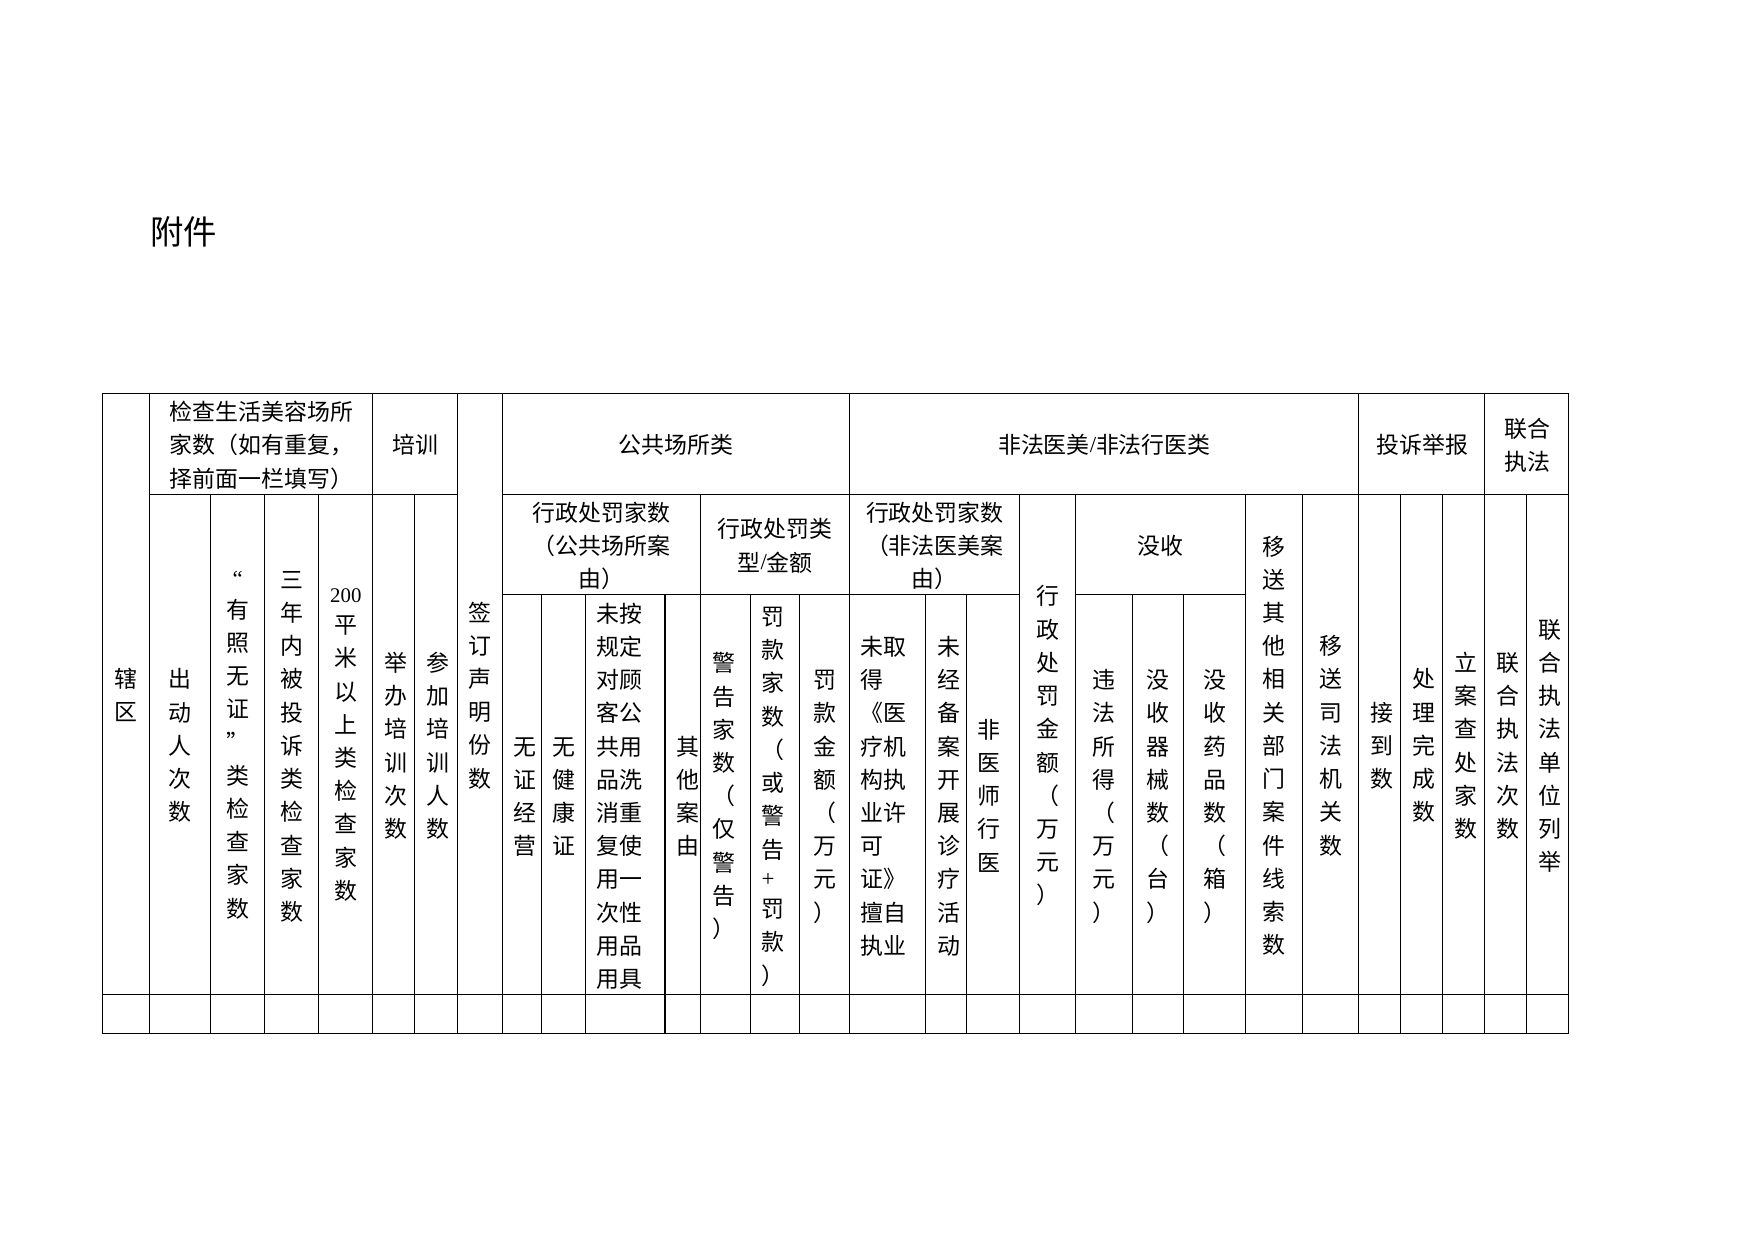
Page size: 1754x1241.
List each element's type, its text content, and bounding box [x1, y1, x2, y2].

table_header 检查生活美容场所家数（如有重复，择前面一栏填写） [150, 394, 372, 494]
table_cell [800, 995, 849, 1033]
table_cell [1076, 995, 1132, 1033]
table_cell 立案查处家数 [1443, 495, 1484, 994]
table_cell 罚款金额（万元） [800, 595, 849, 994]
table_cell 出动人次数 [150, 495, 210, 994]
table_cell [1485, 995, 1526, 1033]
table_cell 联合执法单位列举 [1527, 495, 1568, 994]
table_cell [926, 995, 966, 1033]
table_cell [150, 995, 210, 1033]
table_cell 举办培训次数 [373, 495, 414, 994]
table_cell 移送司法机关数 [1303, 495, 1358, 994]
table_cell [586, 995, 664, 1033]
table_cell [103, 995, 149, 1033]
text 附件 [150, 198, 1604, 256]
table_cell 参加培训人数 [415, 495, 457, 994]
table_cell [1443, 995, 1484, 1033]
table_cell 罚款家数（或警告+罚款） [751, 595, 799, 994]
table_header 非法医美/非法行医类 [850, 394, 1358, 494]
table_cell [319, 995, 372, 1033]
table_cell [1184, 995, 1245, 1033]
table_cell [666, 995, 700, 1033]
table_cell [1020, 995, 1075, 1033]
table_cell 联合执法次数 [1485, 495, 1526, 994]
table_header 公共场所类 [503, 394, 849, 494]
table_header 投诉举报 [1359, 394, 1484, 494]
table_cell [211, 995, 264, 1033]
table_cell [542, 995, 585, 1033]
table_cell 接到数 [1359, 495, 1400, 994]
table_cell [503, 995, 541, 1033]
table_cell 警告家数（仅警告） [701, 595, 750, 994]
table_cell [967, 995, 1019, 1033]
table_header 联合执法 [1485, 394, 1568, 494]
table_cell [1303, 995, 1358, 1033]
table_cell 无健康证 [542, 595, 585, 994]
table_cell [850, 995, 925, 1033]
table_cell 200平米以上类检查家数 [319, 495, 372, 994]
table_cell 处理完成数 [1401, 495, 1442, 994]
table_cell [265, 995, 318, 1033]
table_cell 行政处罚家数（公共场所案由） [503, 495, 700, 594]
table_cell [1401, 995, 1442, 1033]
table_cell 没收器械数（台） [1133, 595, 1183, 994]
table_cell [751, 995, 799, 1033]
table_cell [1527, 995, 1568, 1033]
table_cell 没收药品数（箱） [1184, 595, 1245, 994]
table_cell [1359, 995, 1400, 1033]
table_cell 未取得《医疗机构执业许可证》擅自执业 [850, 595, 925, 994]
table_cell [458, 995, 502, 1033]
table_cell [415, 995, 457, 1033]
table_header 签订声明份数 [458, 394, 502, 994]
table_cell 没收 [1076, 495, 1245, 594]
table_cell 行政处罚家数（非法医美案由） [850, 495, 1019, 594]
table_cell [1246, 995, 1302, 1033]
table_cell 未经备案开展诊疗活动 [926, 595, 966, 994]
table_cell [701, 995, 750, 1033]
table_cell 行政处罚类型/金额 [701, 495, 849, 594]
table_cell 行政处罚金额（万元） [1020, 495, 1075, 994]
table_cell 其他案由 [666, 595, 700, 994]
table_cell [1133, 995, 1183, 1033]
table_header 培训 [373, 394, 457, 494]
table_cell 违法所得（万元） [1076, 595, 1132, 994]
table_cell 未按规定对顾客公共用品洗消重复使用一次性用品用具 [586, 595, 664, 994]
table_cell 非医师行医 [967, 595, 1019, 994]
table_cell 移送其他相关部门案件线索数 [1246, 495, 1302, 994]
table_cell 无证经营 [503, 595, 541, 994]
table_cell 三年内被投诉类检查家数 [265, 495, 318, 994]
table_header 辖区 [103, 394, 149, 994]
table_cell [373, 995, 414, 1033]
table_cell “有照无证”类检查家数 [211, 495, 264, 994]
